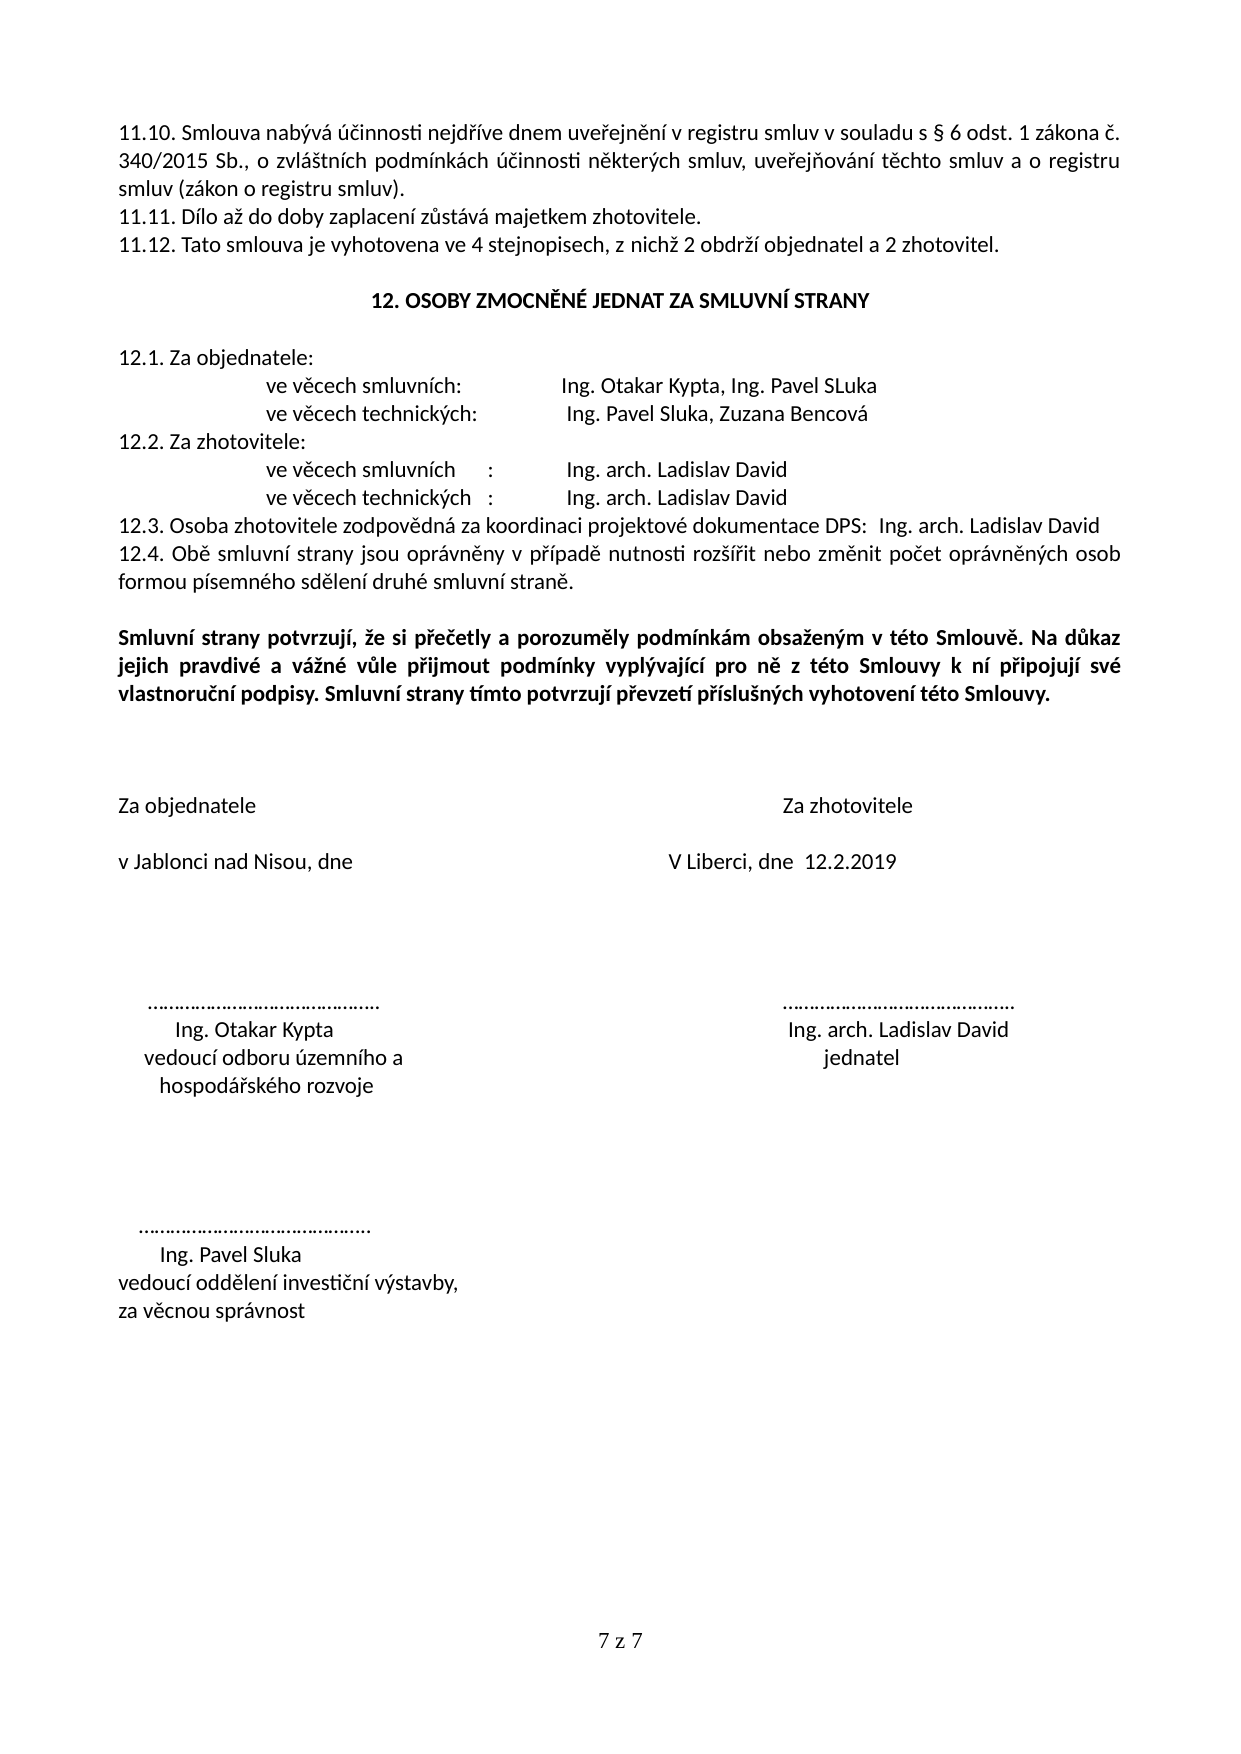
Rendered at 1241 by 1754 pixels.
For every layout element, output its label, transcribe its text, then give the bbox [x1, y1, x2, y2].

text ve věcech technických: Ing. Pavel Sluka, Zuzana Bencová [118, 399, 1122, 427]
text ve věcech smluvních : Ing. arch. Ladislav David [195, 455, 1122, 483]
text 12.2. Za zhotovitele: [118, 427, 1122, 455]
text vedoucí oddělení investiční výstavby, [118, 1268, 1122, 1296]
text hospodářského rozvoje [118, 1072, 1122, 1099]
text ve věcech smluvních: Ing. Otakar Kypta, Ing. Pavel SLuka [118, 371, 1122, 399]
text 12.4. Obě smluvní strany jsou oprávněny v případě nutnosti rozšířit nebo změnit počet oprávněných osob formou písemného sdělení druhé smluvní straně. [118, 539, 1122, 595]
text Smluvní strany potvrzují, že si přečetly a porozuměly podmínkám obsaženým v této Smlouvě. Na důkaz jejich pravdivé a vážné vůle přijmout podmínky vyplývající pro ně z této Smlouvy k ní připojují své vlastnoruční podpisy. Smluvní strany tímto potvrzují převzetí příslušných vyhotovení této Smlouvy. [118, 623, 1122, 707]
text vedoucí odboru územního a jednatel [118, 1043, 1122, 1072]
text …………………………………….. [118, 1212, 1122, 1240]
text 11.12. Tato smlouva je vyhotovena ve 4 stejnopisech, z nichž 2 obdrží objednatel a 2 zhotovitel. [118, 230, 1122, 258]
text ve věcech technických : Ing. arch. Ladislav David [195, 483, 1122, 511]
text 12.3. Osoba zhotovitele zodpovědná za koordinaci projektové dokumentace DPS: Ing. arch. Ladislav David [118, 511, 1122, 539]
text za věcnou správnost [118, 1296, 1122, 1324]
text …………………………………….. …………………………………….. [118, 987, 1122, 1016]
text 11.11. Dílo až do doby zaplacení zůstává majetkem zhotovitele. [118, 202, 1122, 230]
text Za objednatele Za zhotovitele [118, 791, 1122, 819]
text 11.10. Smlouva nabývá účinnosti nejdříve dnem uveřejnění v registru smluv v souladu s § 6 odst. 1 zákona č. 340/2015 Sb., o zvláštních podmínkách účinnosti některých smluv, uveřejňování těchto smluv a o registru smluv (zákon o registru smluv). [118, 118, 1122, 202]
text 12.1. Za objednatele: [118, 343, 1122, 371]
text v Jablonci nad Nisou, dne V Liberci, dne 12.2.2019 [118, 847, 1122, 875]
subtitle 12. Osoby zmocněné jednat za smluvní strany [118, 286, 1122, 314]
text Ing. Pavel Sluka [118, 1240, 1122, 1268]
text Ing. Otakar Kypta Ing. arch. Ladislav David [118, 1016, 1122, 1043]
